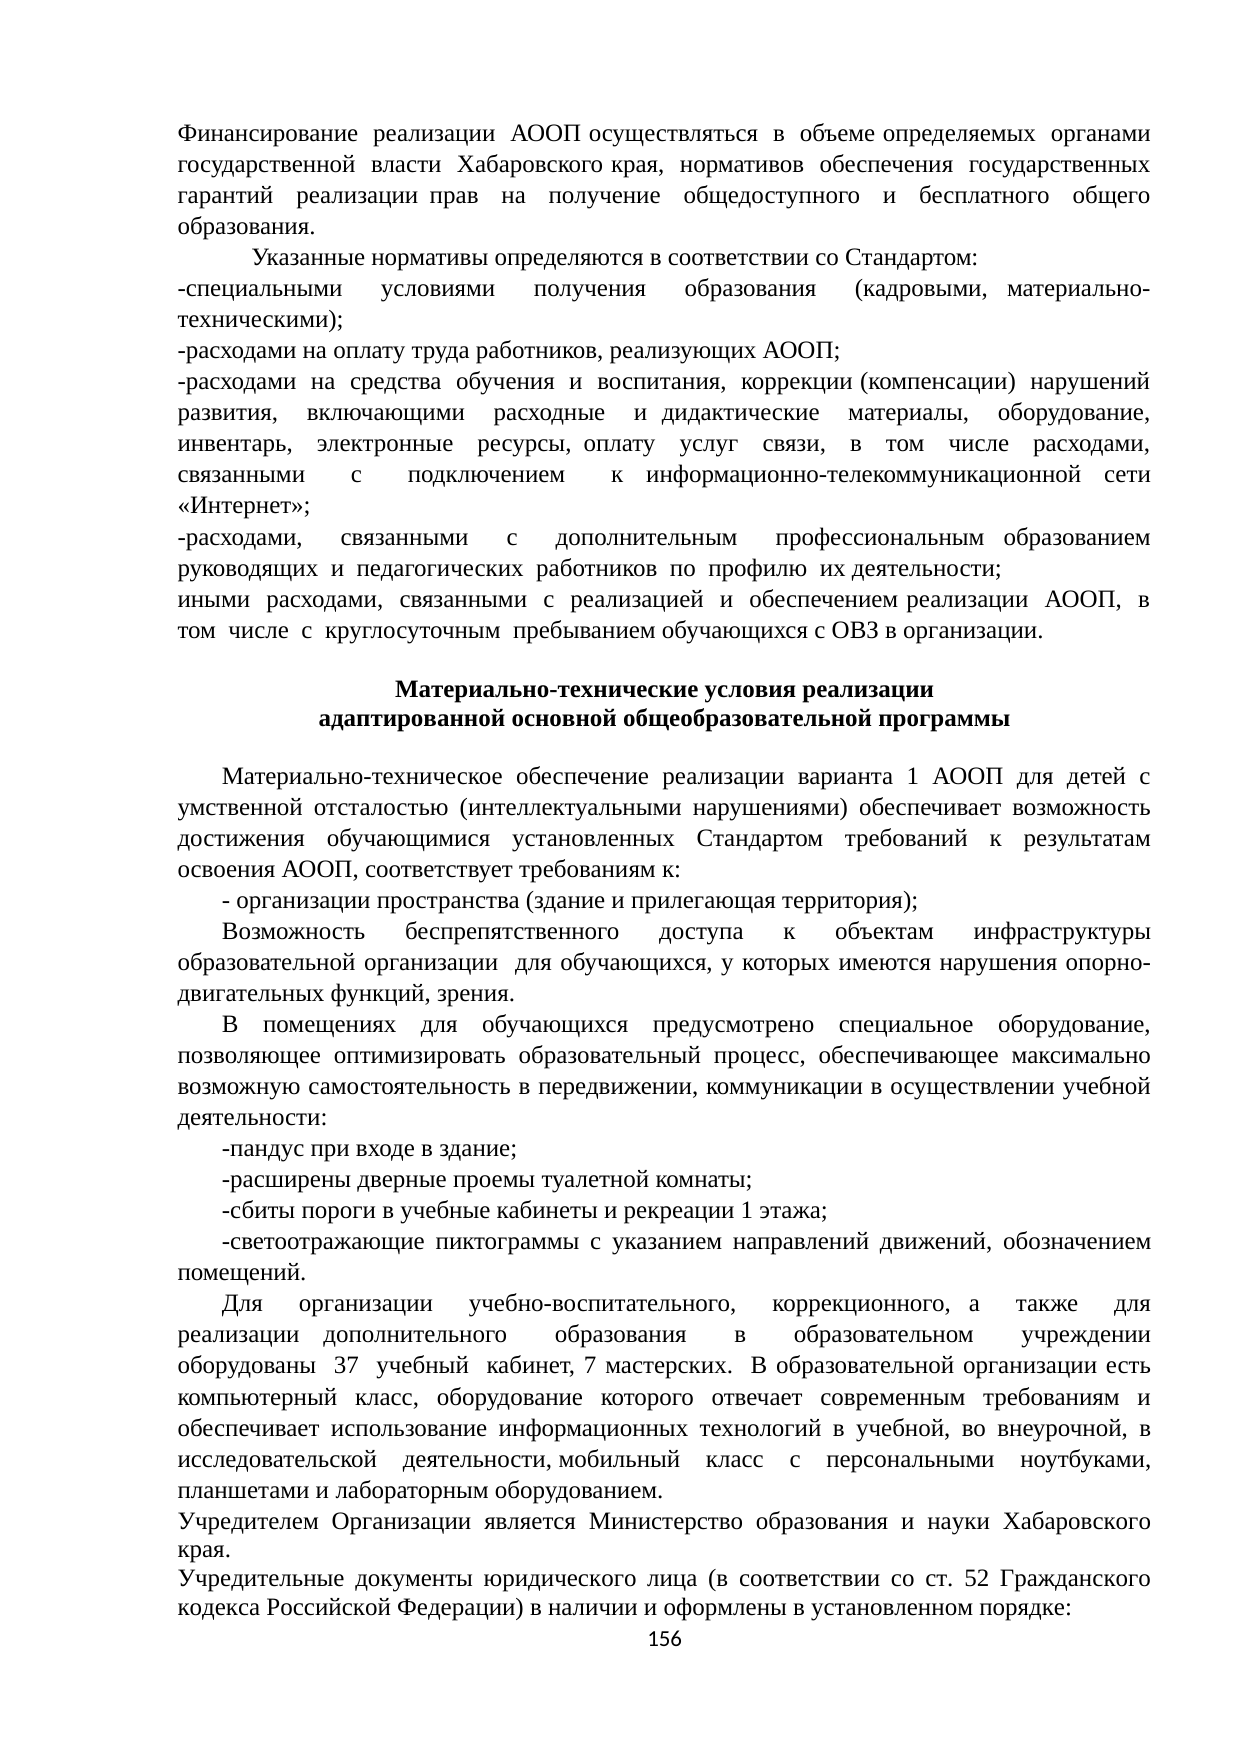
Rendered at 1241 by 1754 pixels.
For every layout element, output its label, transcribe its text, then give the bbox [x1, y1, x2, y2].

text -расходами на оплату труда работников, реализующих АООП; [177, 335, 1152, 364]
text -расходами, связанными с дополнительным профессиональным образованием руководящих и педагогических работников по профилю их деятельности; [177, 522, 1152, 581]
text Финансирование реализации АООП осуществляться в объеме определяемых органами государственной власти Хабаровского края, нормативов обеспечения государственных гарантий реализации прав на получение общедоступного и бесплатного общего образования. [177, 118, 1152, 240]
text -пандус при входе в здание; [177, 1133, 1152, 1162]
text адаптированной основной общеобразовательной программы [177, 703, 1152, 732]
text Материально-техническое обеспечение реализации варианта 1 АООП для детей с умственной отсталостью (интеллектуальными нарушениями) обеспечивает возможность достижения обучающимися установленных Стандартом требований к результатам освоения АООП, соответствует требованиям к: [177, 761, 1152, 883]
text Для организации учебно-воспитательного, коррекционного, а также для реализации дополнительного образования в образовательном учреждении оборудованы 37 учебный кабинет, 7 мастерских. В образовательной организации есть компьютерный класс, оборудование которого отвечает современным требованиям и обеспечивает использование информационных технологий в учебной, во внеурочной, в исследовательской деятельности, мобильный класс с персональными ноутбуками, планшетами и лабораторным оборудованием. [177, 1288, 1152, 1503]
text Возможность беспрепятственного доступа к объектам инфраструктуры образовательной организации для обучающихся, у которых имеются нарушения опорно-двигательных функций, зрения. [177, 916, 1152, 1007]
text В помещениях для обучающихся предусмотрено специальное оборудование, позволяющее оптимизировать образовательный процесс, обеспечивающее максимально возможную самостоятельность в передвижении, коммуникации в осуществлении учебной деятельности: [177, 1009, 1152, 1131]
text - организации пространства (здание и прилегающая территория); [177, 885, 1152, 914]
text -сбиты пороги в учебные кабинеты и рекреации 1 этажа; [177, 1195, 1152, 1224]
text -специальными условиями получения образования (кадровыми, материально-техническими); [177, 273, 1152, 333]
text -расширены дверные проемы туалетной комнаты; [177, 1164, 1152, 1193]
text Учредителем Организации является Министерство образования и науки Хабаровского края. [177, 1506, 1152, 1563]
text иными расходами, связанными с реализацией и обеспечением реализации АООП, в том числе с круглосуточным пребыванием обучающихся с ОВЗ в организации. [177, 584, 1152, 643]
text -светоотражающие пиктограммы с указанием направлений движений, обозначением помещений. [177, 1226, 1152, 1286]
text -расходами на средства обучения и воспитания, коррекции (компенсации) нарушений развития, включающими расходные и дидактические материалы, оборудование, инвентарь, электронные ресурсы, оплату услуг связи, в том числе расходами, связанными с подключением к информационно-телекоммуникационной сети «Интернет»; [177, 366, 1152, 519]
text Указанные нормативы определяются в соответствии со Стандартом: [177, 242, 1152, 271]
text Учредительные документы юридического лица (в соответствии со ст. 52 Гражданского кодекса Российской Федерации) в наличии и оформлены в установленном порядке: [177, 1563, 1152, 1621]
text Материально-технические условия реализации [177, 674, 1152, 703]
